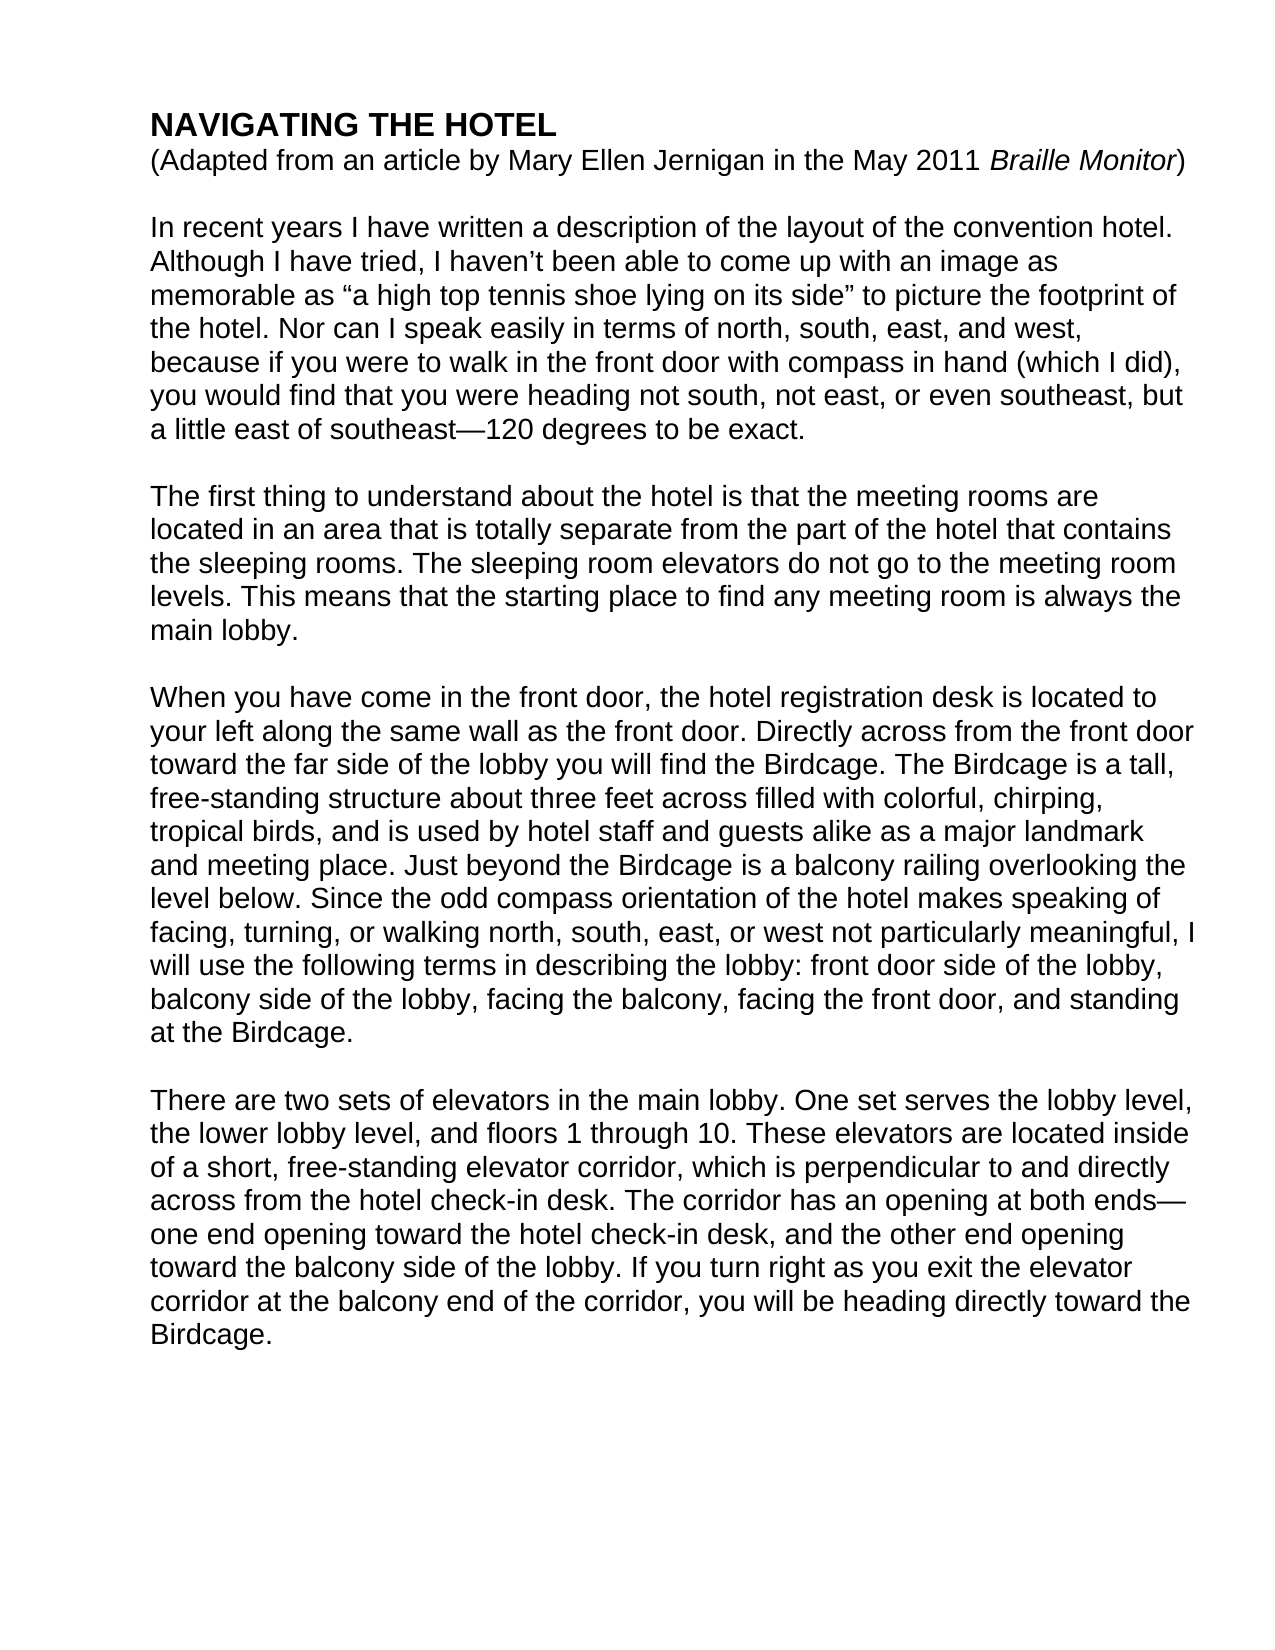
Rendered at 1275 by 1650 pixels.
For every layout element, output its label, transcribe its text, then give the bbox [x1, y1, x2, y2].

text There are two sets of elevators in the main lobby. One set serves the lobby level, the lower lobby level, and floors 1 through 10. These elevators are located inside of a short, free-standing elevator corridor, which is perpendicular to and directly across from the hotel check-in desk. The corridor has an opening at both ends—one end opening toward the hotel check-in desk, and the other end opening toward the balcony side of the lobby. If you turn right as you exit the elevator corridor at the balcony end of the corridor, you will be heading directly toward the Birdcage. [150, 1083, 1200, 1351]
text (Adapted from an article by Mary Ellen Jernigan in the May 2011 Braille Monitor) [150, 143, 1200, 177]
text In recent years I have written a description of the layout of the convention hotel. Although I have tried, I haven’t been able to come up with an image as memorable as “a high top tennis shoe lying on its side” to picture the footprint of the hotel. Nor can I speak easily in terms of north, south, east, and west, because if you were to walk in the front door with compass in hand (which I did), you would find that you were heading not south, not east, or even southeast, but a little east of southeast—120 degrees to be exact. [150, 211, 1200, 445]
text When you have come in the front door, the hotel registration desk is located to your left along the same wall as the front door. Directly across from the front door toward the far side of the lobby you will find the Birdcage. The Birdcage is a tall, free-standing structure about three feet across filled with colorful, chirping, tropical birds, and is used by hotel staff and guests alike as a major landmark and meeting place. Just beyond the Birdcage is a balcony railing overlooking the level below. Since the odd compass orientation of the hotel makes speaking of facing, turning, or walking north, south, east, or west not particularly meaningful, I will use the following terms in describing the lobby: front door side of the lobby, balcony side of the lobby, facing the balcony, facing the front door, and standing at the Birdcage. [150, 680, 1200, 1049]
subtitle NAVIGATING THE HOTEL [150, 105, 1200, 143]
text The first thing to understand about the hotel is that the meeting rooms are located in an area that is totally separate from the part of the hotel that contains the sleeping rooms. The sleeping room elevators do not go to the meeting room levels. This means that the starting place to find any meeting room is always the main lobby. [150, 479, 1200, 647]
